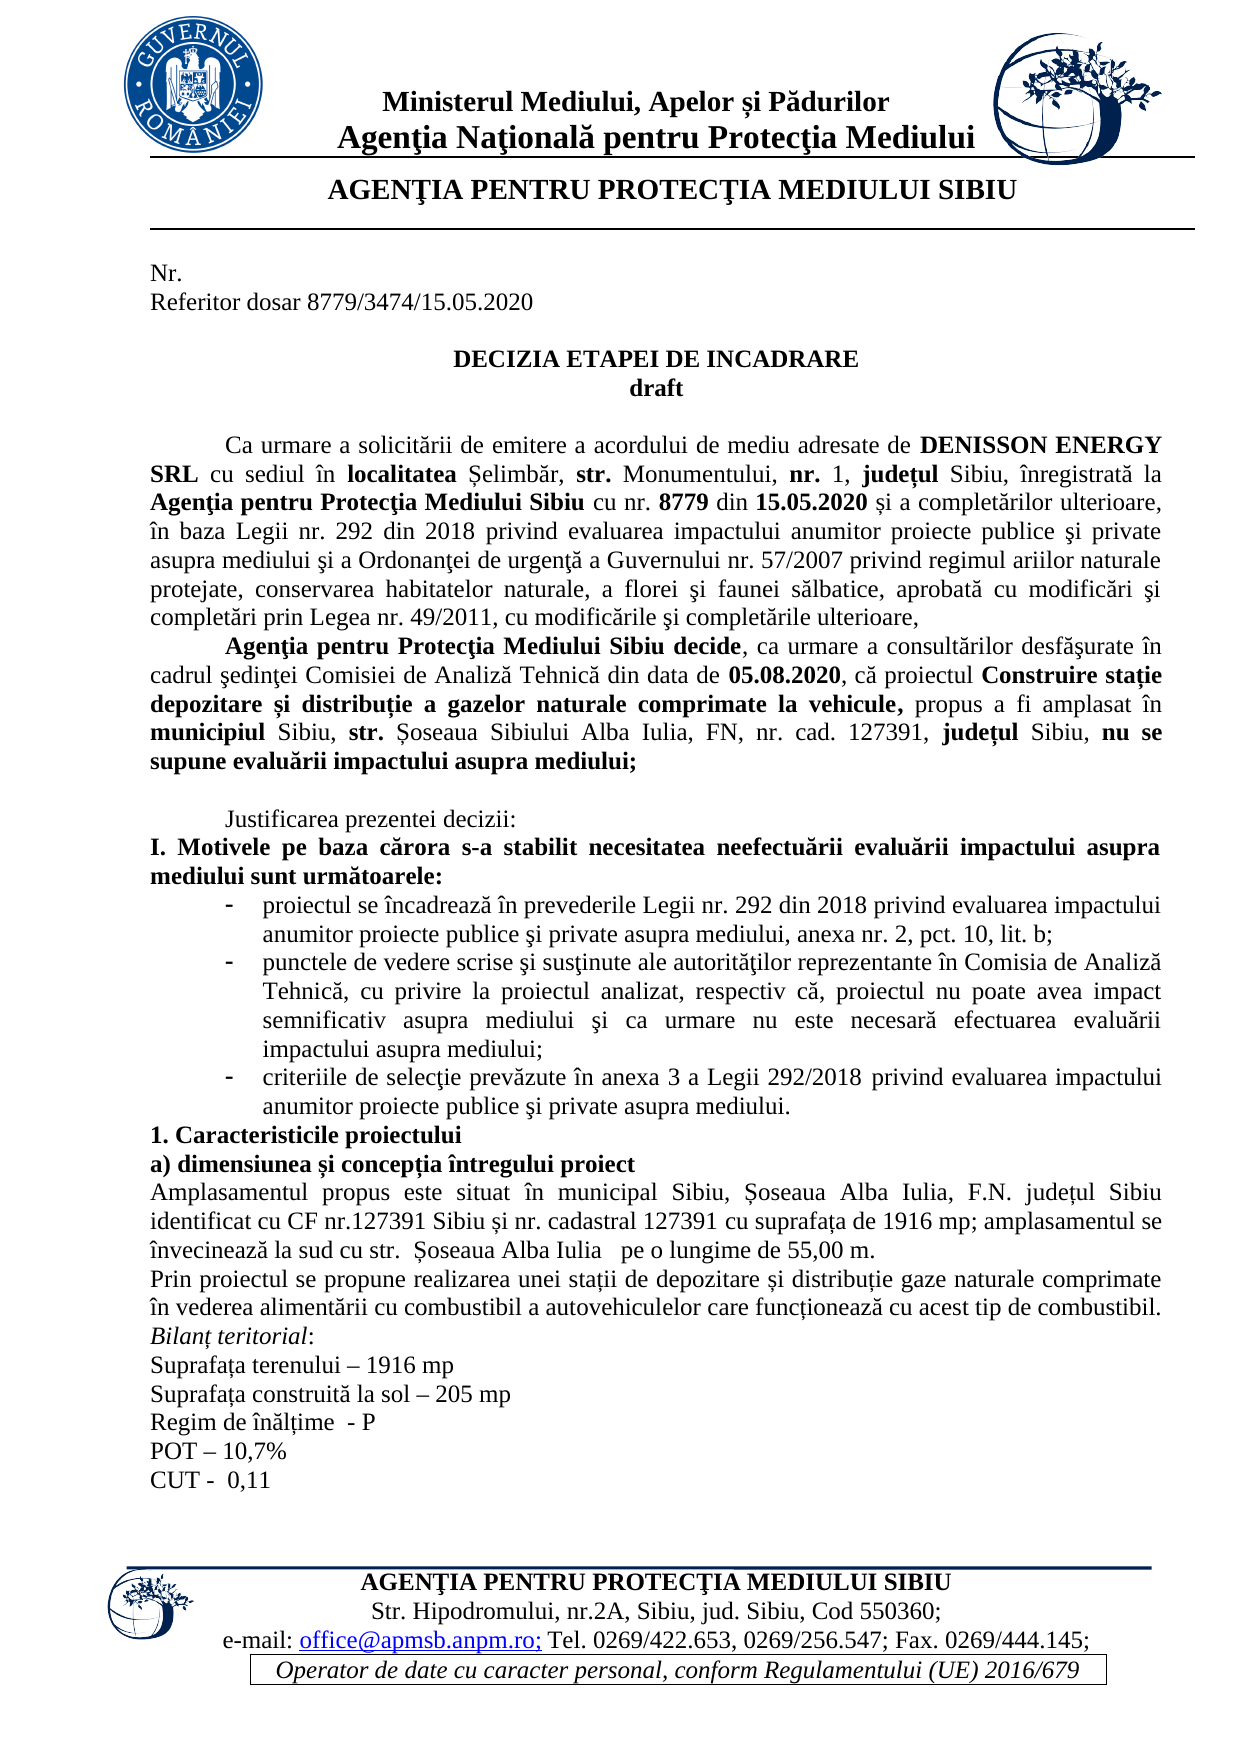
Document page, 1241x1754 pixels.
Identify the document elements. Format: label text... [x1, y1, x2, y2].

text Justificarea prezentei decizii: [150, 804, 1162, 832]
text Agenţia pentru Protecţia Mediului Sibiu decide, ca urmare a consultărilor desfăşurate în cadrul şedinţei Comisiei de Analiză Tehnică din data de 05.08.2020, că proiectul Construire stație depozitare și distribuție a gazelor naturale comprimate la vehicule, propus a fi amplasat în municipiul Sibiu, str. Șoseaua Sibiului Alba Iulia, FN, nr. cad. 127391, județul Sibiu, nu se supune evaluării impactului asupra mediului; [150, 631, 1162, 775]
text Prin proiectul se propune realizarea unei stații de depozitare și distribuție gaze naturale comprimate în vederea alimentării cu combustibil a autovehiculelor care funcționează cu acest tip de combustibil. [150, 1264, 1162, 1321]
text Referitor dosar 8779/3474/15.05.2020 [150, 287, 1162, 316]
text Bilanț teritorial: [150, 1321, 1162, 1350]
text Amplasamentul propus este situat în municipal Sibiu, Șoseaua Alba Iulia, F.N. județul Sibiu identificat cu CF nr.127391 Sibiu și nr. cadastral 127391 cu suprafața de 1916 mp; amplasamentul se învecinează la sud cu str. Șoseaua Alba Iulia pe o lungime de 55,00 m. [150, 1177, 1162, 1264]
text Nr. [150, 258, 1162, 287]
text Suprafața terenului – 1916 mp [150, 1350, 1162, 1379]
text Regim de înălțime - P [150, 1407, 1162, 1436]
picture [122, 14, 264, 154]
text DECIZIA ETAPEI DE INCADRARE [150, 344, 1162, 373]
list punctele de vedere scrise şi susţinute ale autorităţilor reprezentante în Comisia de Analiză Tehnică, cu privire la proiectul analizat, respectiv că, proiectul nu poate avea impact semnificativ asupra mediului şi ca urmare nu este necesară efectuarea evaluării impactului asupra mediului; [225, 947, 1162, 1062]
text POT – 10,7% [150, 1436, 1162, 1465]
text a) dimensiunea și concepția întregului proiect [150, 1149, 1162, 1177]
list criteriile de selecţie prevăzute în anexa 3 a Legii 292/2018 privind evaluarea impactului anumitor proiecte publice şi private asupra mediului. [225, 1062, 1162, 1120]
text Ca urmare a solicitării de emitere a acordului de mediu adresate de DENISSON ENERGY SRL cu sediul în localitatea Șelimbăr, str. Monumentului, nr. 1, județul Sibiu, înregistrată pentru Protecţia Mediului Sibiu cu nr. 8779 din 15.05.2020 și a completărilor ulterioare, în baza Legii nr. 292 din 2018 privind evaluarea impactului anumitor proiecte publice şi private asupra mediului şi a Ordonanţei de urgenţă a Guvernului nr. 57/2007 privind regimul ariilor naturale protejate, conservarea habitatelor naturale, a florei şi faunei sălbatice, aprobată cu modificări şi completări prin Legea nr. 49/2011, cu modificările şi completările ulterioare, [150, 430, 1162, 631]
text draft [150, 373, 1162, 402]
list proiectul se încadrează în prevederile Legii nr. 292 din 2018 privind evaluarea impactului anumitor proiecte publice şi private asupra mediului, anexa nr. 2, pct. 10, lit. b; [225, 890, 1162, 947]
list 1. Caracteristicile proiectului [150, 1120, 1162, 1149]
text Suprafața construită la sol – 205 mp [150, 1379, 1162, 1407]
text I. Motivele pe baza cărora s-a stabilit necesitatea neefectuării evaluării impactului asupra mediului sunt următoarele: [150, 832, 1162, 890]
text CUT - 0,11 [150, 1465, 1162, 1494]
